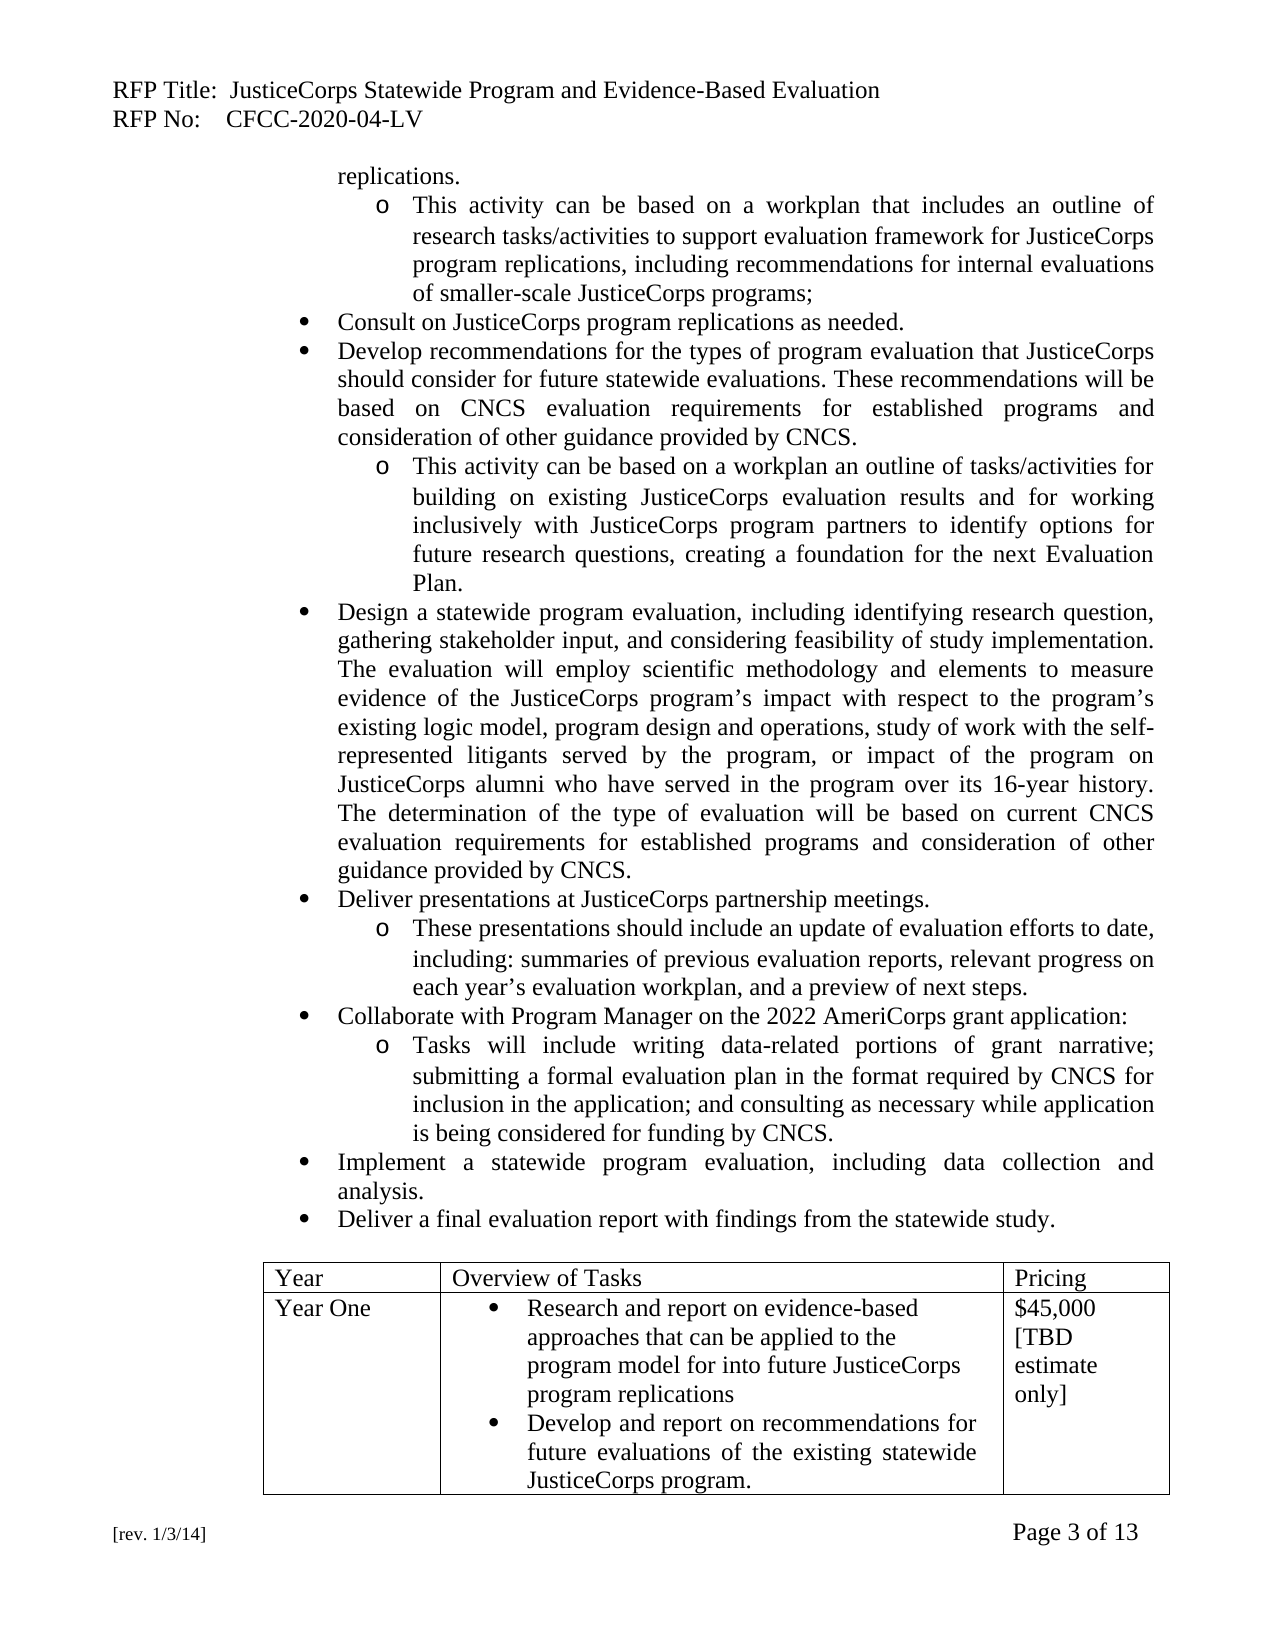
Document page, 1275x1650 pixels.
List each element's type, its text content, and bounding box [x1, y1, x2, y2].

table_header Overview of Tasks [441, 1263, 1003, 1292]
table_header Pricing [1004, 1263, 1169, 1292]
table_header Year [264, 1263, 440, 1292]
list This activity can be based on a workplan that includes an outline of research tasks/activities to support evaluation framework for JusticeCorps program replications, including recommendations for internal evaluations of smaller-scale JusticeCorps programs; [375, 190, 1155, 307]
list Deliver presentations at JusticeCorps partnership meetings. [300, 884, 1155, 913]
list Design a statewide program evaluation, including identifying research question, gathering stakeholder input, and considering feasibility of study implementation. The evaluation will employ scientific methodology and elements to measure evidence of the JusticeCorps program’s impact with respect to the program’s existing logic model, program design and operations, study of work with the self-represented litigants served by the program, or impact of the program on JusticeCorps alumni who have served in the program over its 16-year history. The determination of the type of evaluation will be based on current CNCS evaluation requirements for established programs and consideration of other guidance provided by CNCS. [300, 597, 1155, 884]
list This activity can be based on a workplan an outline of tasks/activities for building on existing JusticeCorps evaluation results and for working inclusively with JusticeCorps program partners to identify options for future research questions, creating a foundation for the next Evaluation Plan. [375, 451, 1155, 597]
list Collaborate with Program Manager on the 2022 AmeriCorps grant application: [300, 1001, 1155, 1030]
list These presentations should include an update of evaluation efforts to date, including: summaries of previous evaluation reports, relevant progress on each year’s evaluation workplan, and a preview of next steps. [375, 913, 1155, 1001]
table_cell Research and report on evidence-based approaches that can be applied to the program model for into future JusticeCorps program replications Develop and report on recommendations for future evaluations of the existing statewide JusticeCorps program. [441, 1293, 1003, 1494]
list Develop recommendations for the types of program evaluation that JusticeCorps should consider for future statewide evaluations. These recommendations will be based on CNCS evaluation requirements for established programs and consideration of other guidance provided by CNCS. [300, 336, 1155, 451]
list Implement a statewide program evaluation, including data collection and analysis. [300, 1147, 1155, 1204]
list Consult on JusticeCorps program replications as needed. [300, 307, 1155, 336]
table_cell Year One [264, 1293, 440, 1494]
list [300, 161, 1155, 190]
table_cell $45,000 [TBD estimate only] [1004, 1293, 1169, 1494]
list Tasks will include writing data-related portions of grant narrative; submitting a formal evaluation plan in the format required by CNCS for inclusion in the application; and consulting as necessary while application is being considered for funding by CNCS. [375, 1030, 1155, 1147]
list Deliver a final evaluation report with findings from the statewide study. [300, 1204, 1155, 1233]
